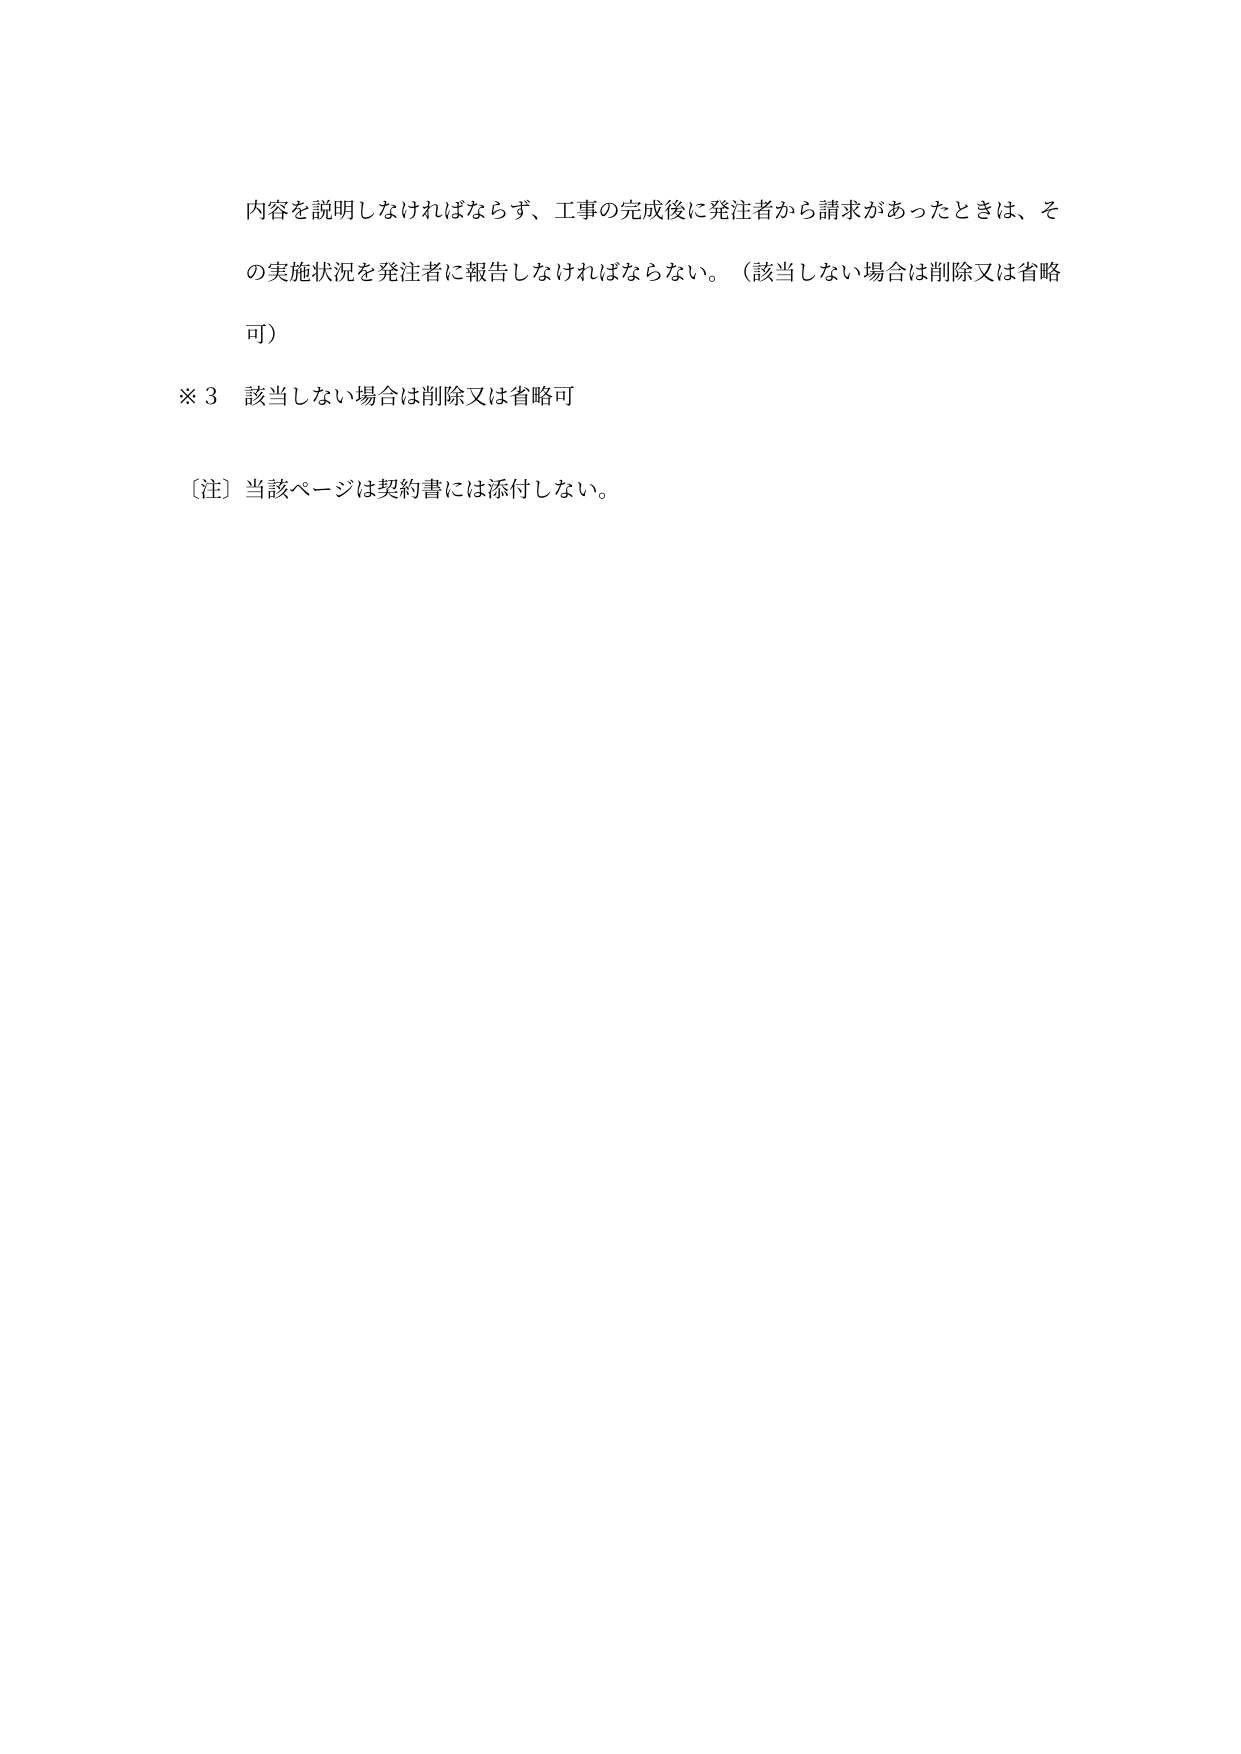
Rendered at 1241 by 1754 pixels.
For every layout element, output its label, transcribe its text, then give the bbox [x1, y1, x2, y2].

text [178, 178, 1062, 364]
text ※３ 該当しない場合は削除又は省略可 [178, 364, 1062, 426]
text 〔注〕当該ページは契約書には添付しない。 [178, 457, 1062, 519]
